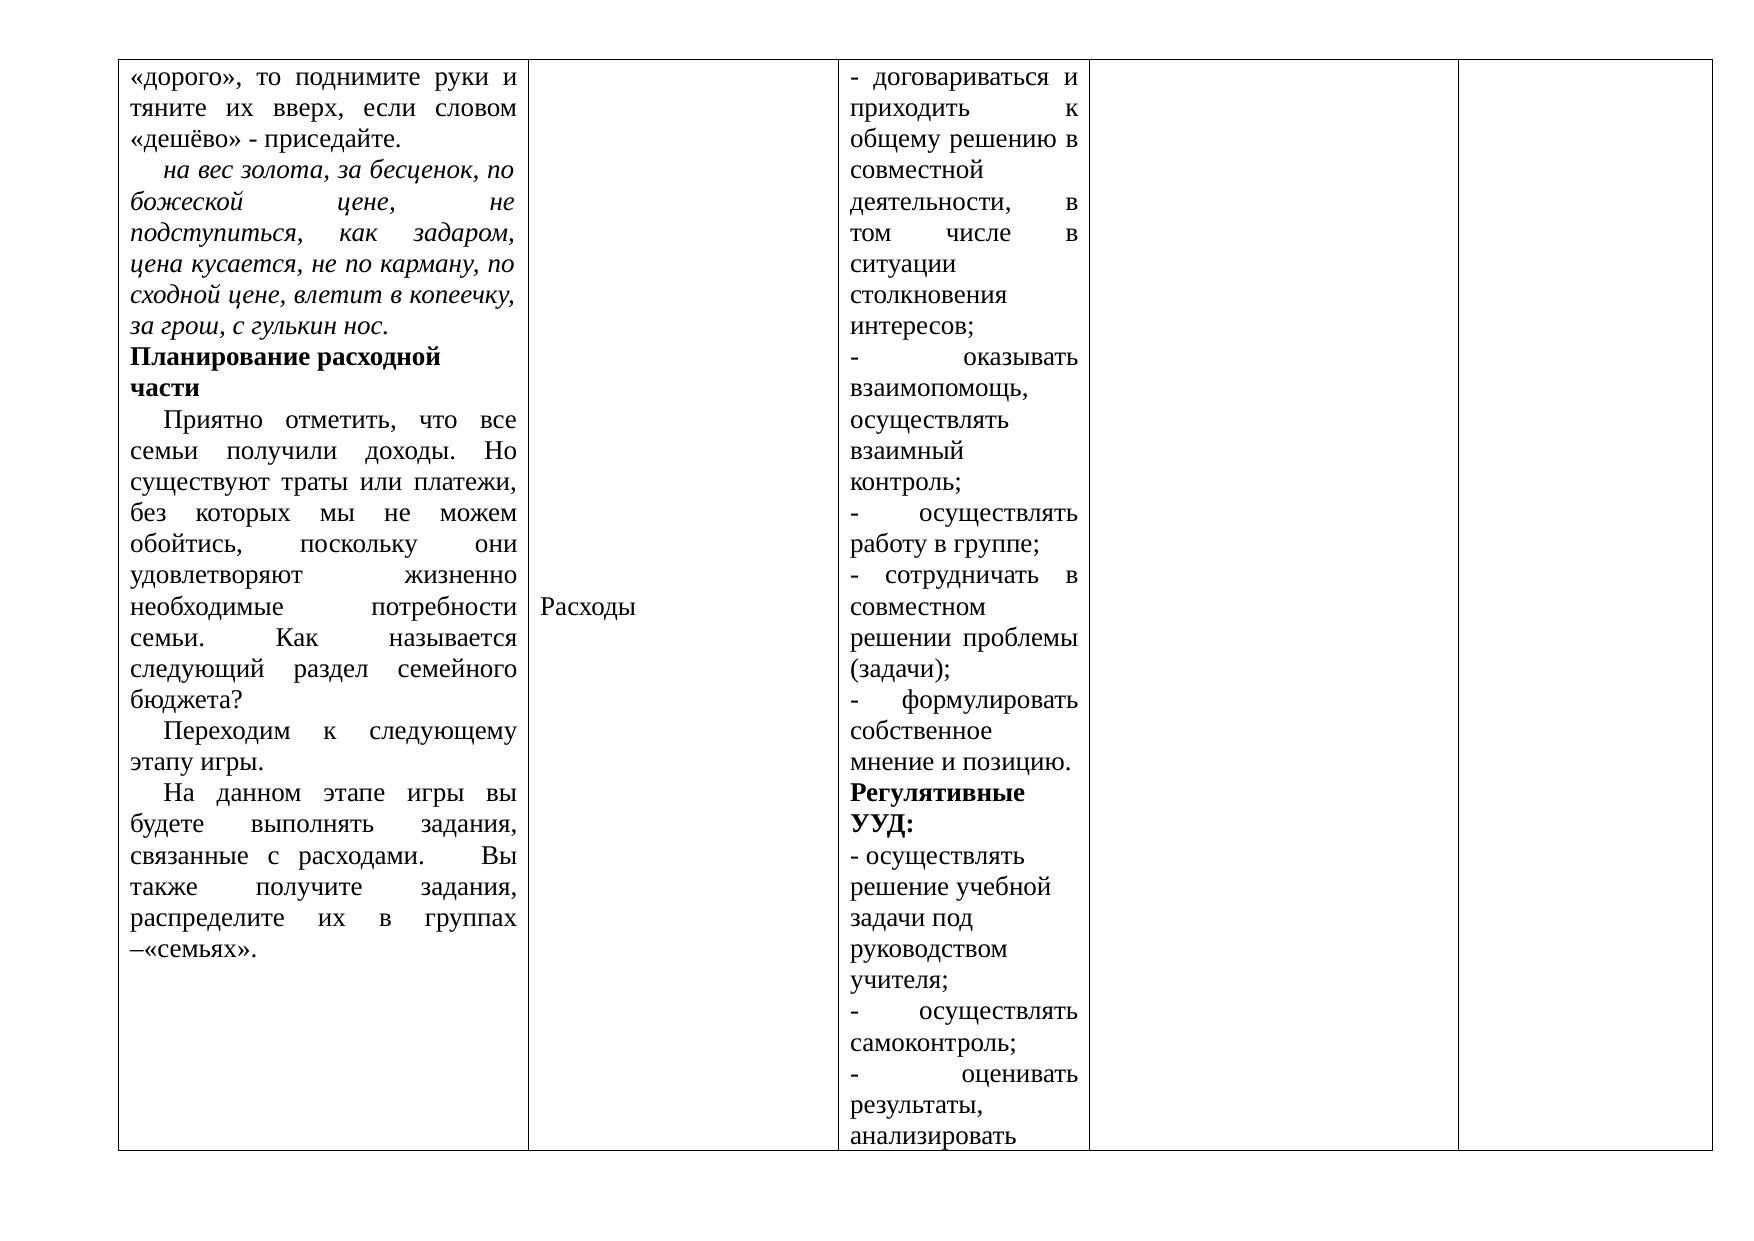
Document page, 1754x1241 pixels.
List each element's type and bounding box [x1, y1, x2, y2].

table_cell [119, 60, 528, 1150]
table_cell [1090, 60, 1458, 1150]
table_cell [839, 60, 1089, 1150]
table_cell [1459, 60, 1712, 1150]
table_cell [529, 60, 838, 1150]
